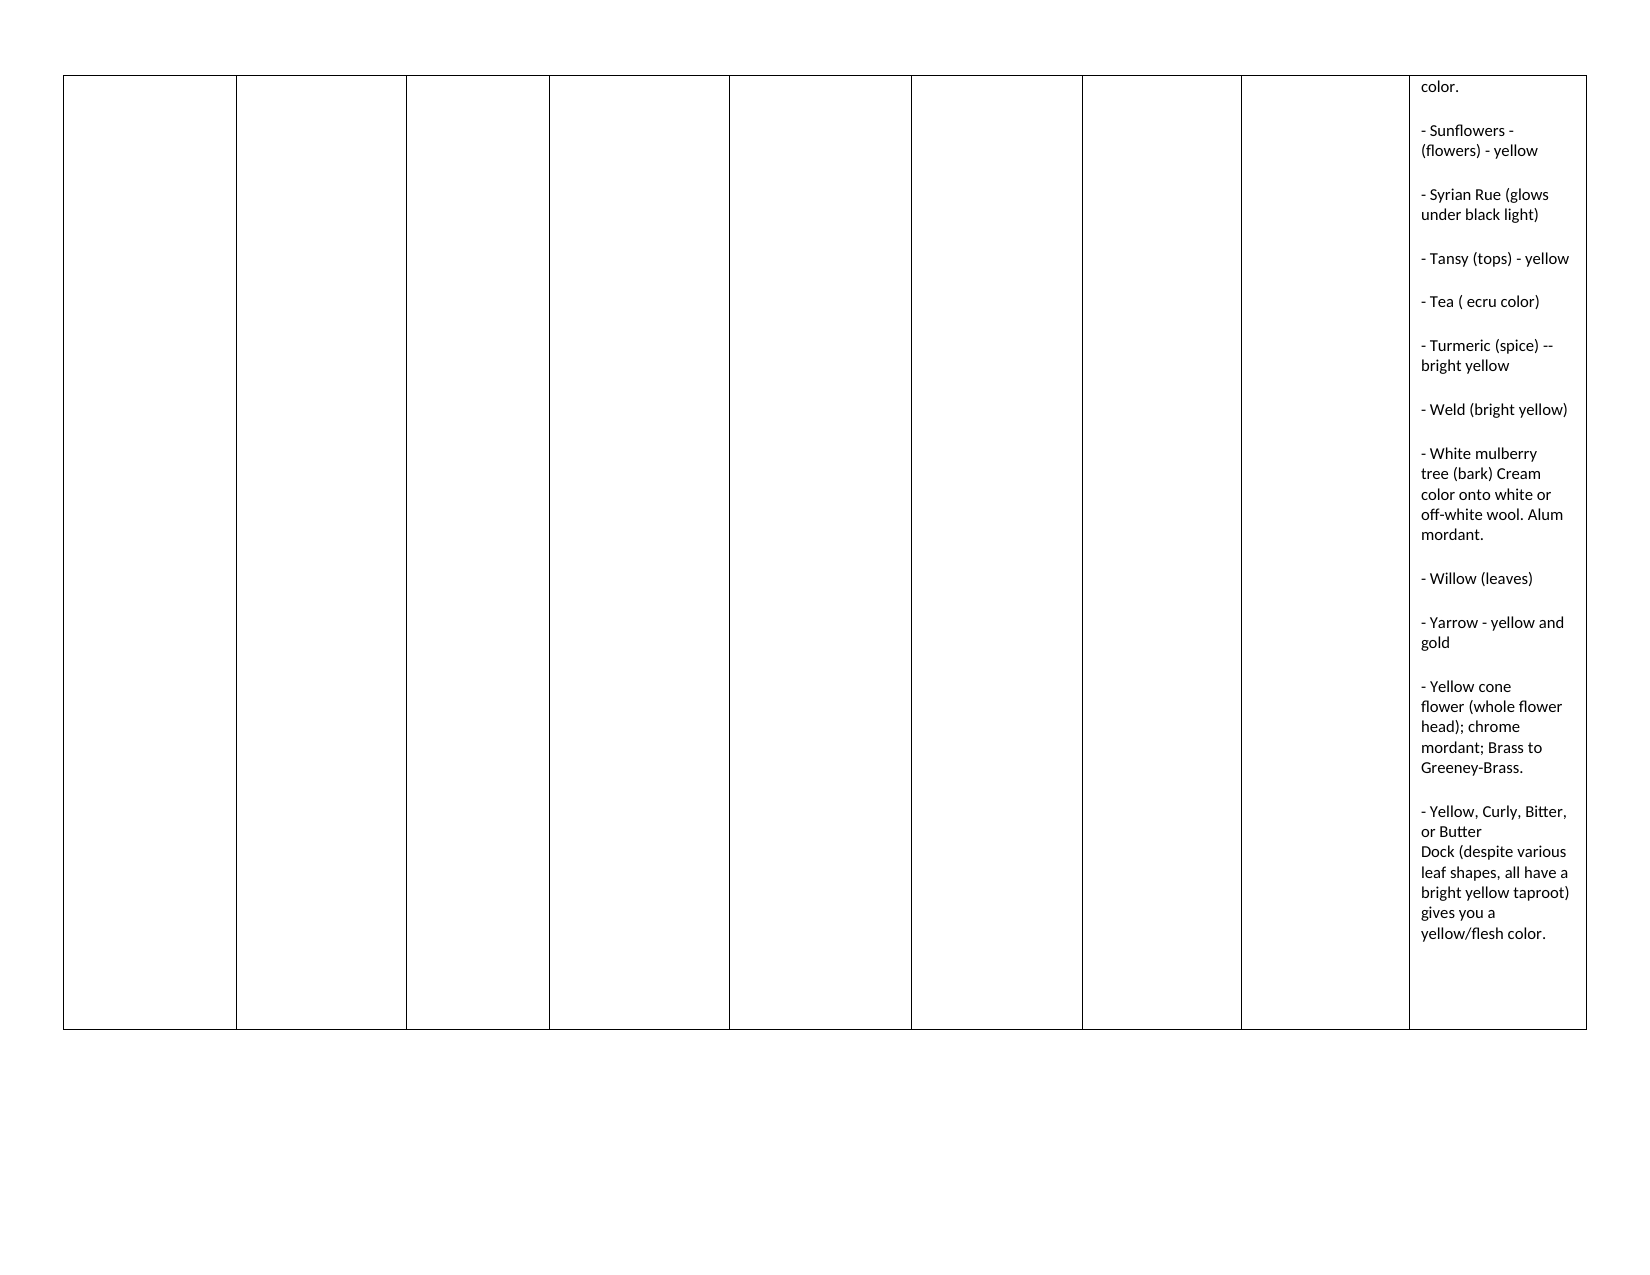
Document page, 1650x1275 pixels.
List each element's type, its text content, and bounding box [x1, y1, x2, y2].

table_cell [730, 76, 911, 1029]
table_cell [407, 76, 549, 1029]
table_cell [1242, 76, 1409, 1029]
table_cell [1083, 76, 1241, 1029]
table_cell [912, 76, 1082, 1029]
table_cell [64, 76, 236, 1029]
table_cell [550, 76, 729, 1029]
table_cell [237, 76, 406, 1029]
